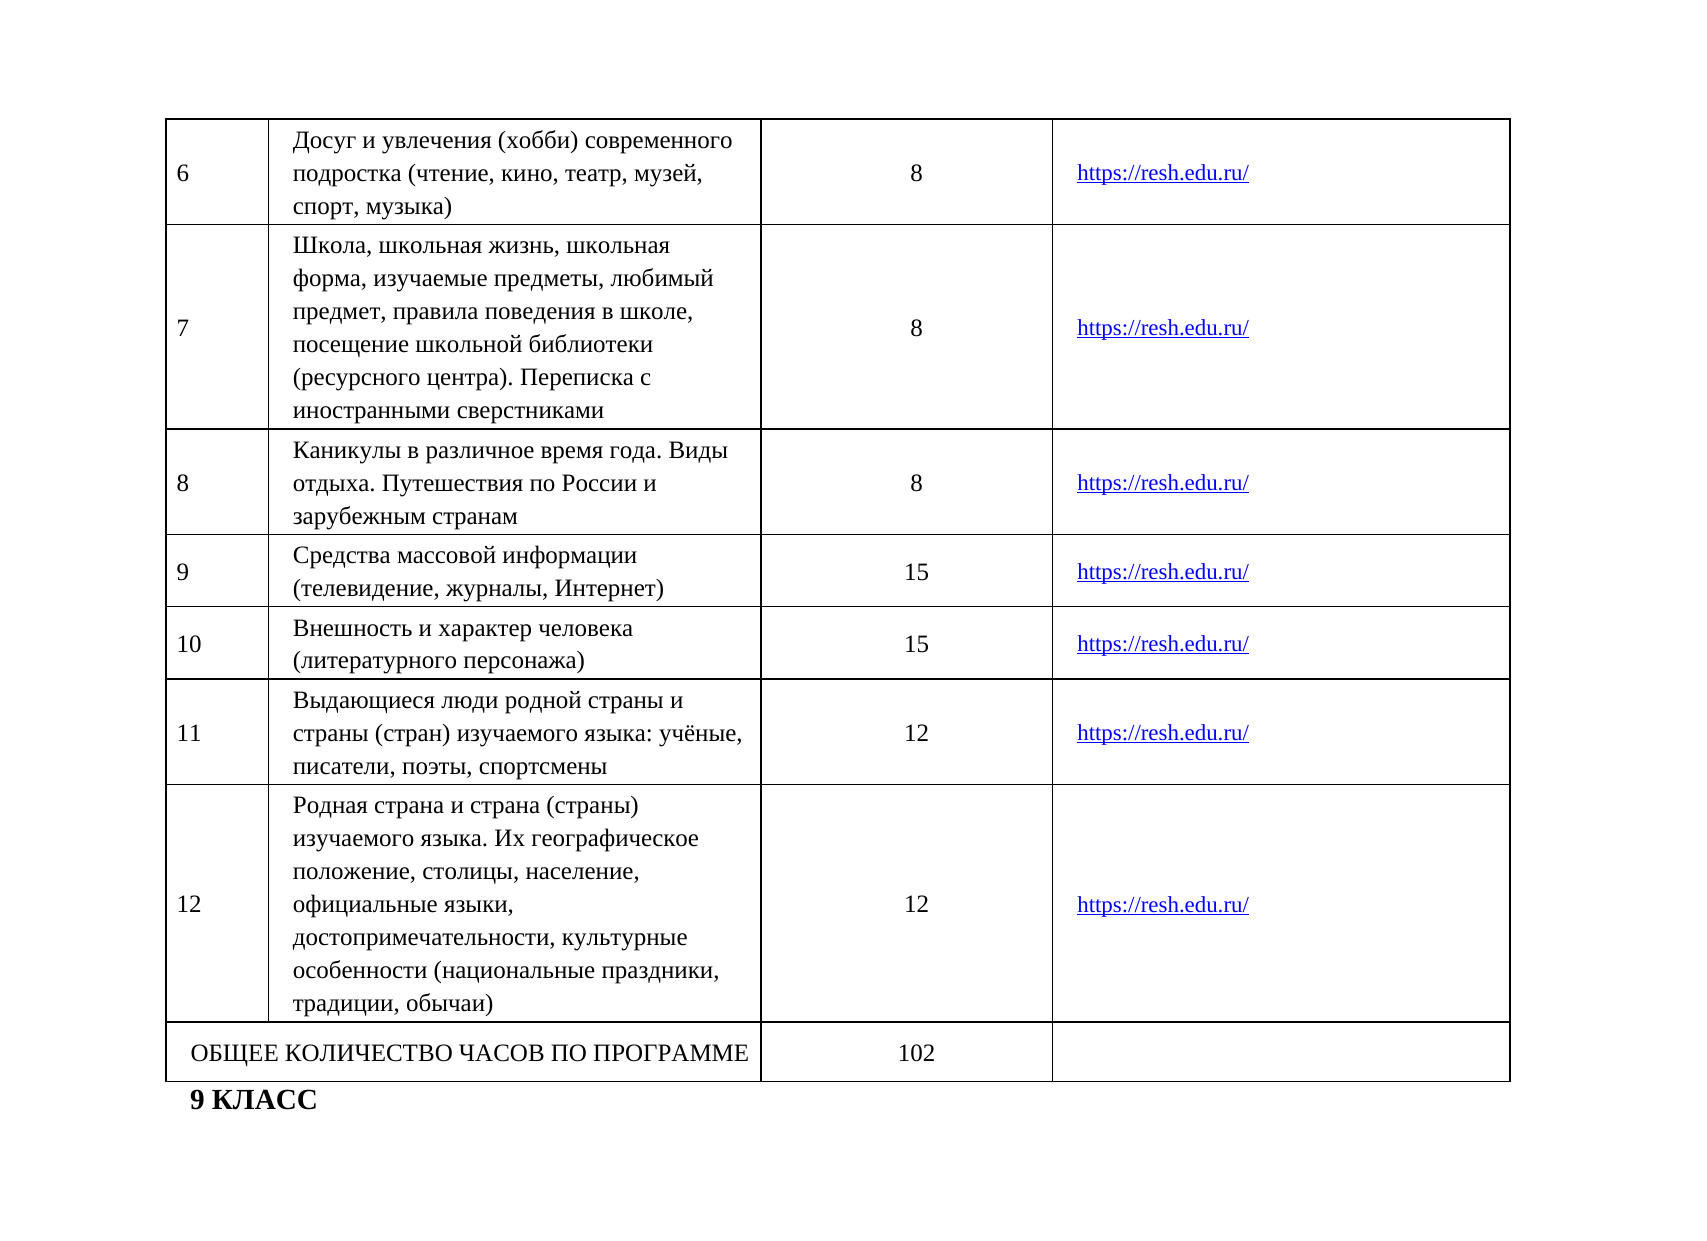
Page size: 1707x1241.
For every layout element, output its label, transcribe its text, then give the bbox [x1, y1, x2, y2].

table_cell 8 [762, 225, 1052, 428]
table_cell 12 [762, 680, 1052, 784]
table_cell 102 [762, 1023, 1052, 1081]
table_cell 8 [167, 430, 268, 533]
table_cell 9 [167, 535, 268, 606]
table_cell Досуг и увлечения (хобби) современного подростка (чтение, кино, театр, музей, спорт, музыка) [269, 120, 760, 223]
table_cell [1053, 1023, 1509, 1081]
table_cell 15 [762, 535, 1052, 606]
table_cell https://resh.edu.ru/ [1053, 607, 1509, 678]
table_cell Выдающиеся люди родной страны и страны (стран) изучаемого языка: учёные, писатели, поэты, спортсмены [269, 680, 760, 784]
table_cell 10 [167, 607, 268, 678]
table_cell https://resh.edu.ru/ [1053, 225, 1509, 428]
text 9 КЛАСС [190, 1082, 1618, 1116]
table_cell 7 [167, 225, 268, 428]
table_cell 12 [762, 785, 1052, 1021]
table_cell ОБЩЕЕ КОЛИЧЕСТВО ЧАСОВ ПО ПРОГРАММЕ [167, 1023, 760, 1081]
table_cell 8 [762, 430, 1052, 533]
table_cell https://resh.edu.ru/ [1053, 535, 1509, 606]
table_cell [1053, 120, 1509, 223]
table_cell 15 [762, 607, 1052, 678]
table_cell https://resh.edu.ru/ [1053, 785, 1509, 1021]
table_cell Внешность и характер человека (литературного персонажа) [269, 607, 760, 678]
table_cell https://resh.edu.ru/ [1053, 680, 1509, 784]
table_cell Родная страна и страна (страны) изучаемого языка. Их географическое положение, столицы, население, официальные языки, достопримечательности, культурные особенности (национальные праздники, традиции, обычаи) [269, 785, 760, 1021]
table_cell 11 [167, 680, 268, 784]
table_cell https://resh.edu.ru/ [1053, 430, 1509, 533]
table_cell Школа, школьная жизнь, школьная форма, изучаемые предметы, любимый предмет, правила поведения в школе, посещение школьной библиотеки (ресурсного центра). Переписка с иностранными сверстниками [269, 225, 760, 428]
table_cell 8 [762, 120, 1052, 223]
table_cell Каникулы в различное время года. Виды отдыха. Путешествия по России и зарубежным странам [269, 430, 760, 533]
table_cell 12 [167, 785, 268, 1021]
table_cell 6 [167, 120, 268, 223]
table_cell Средства массовой информации (телевидение, журналы, Интернет) [269, 535, 760, 606]
